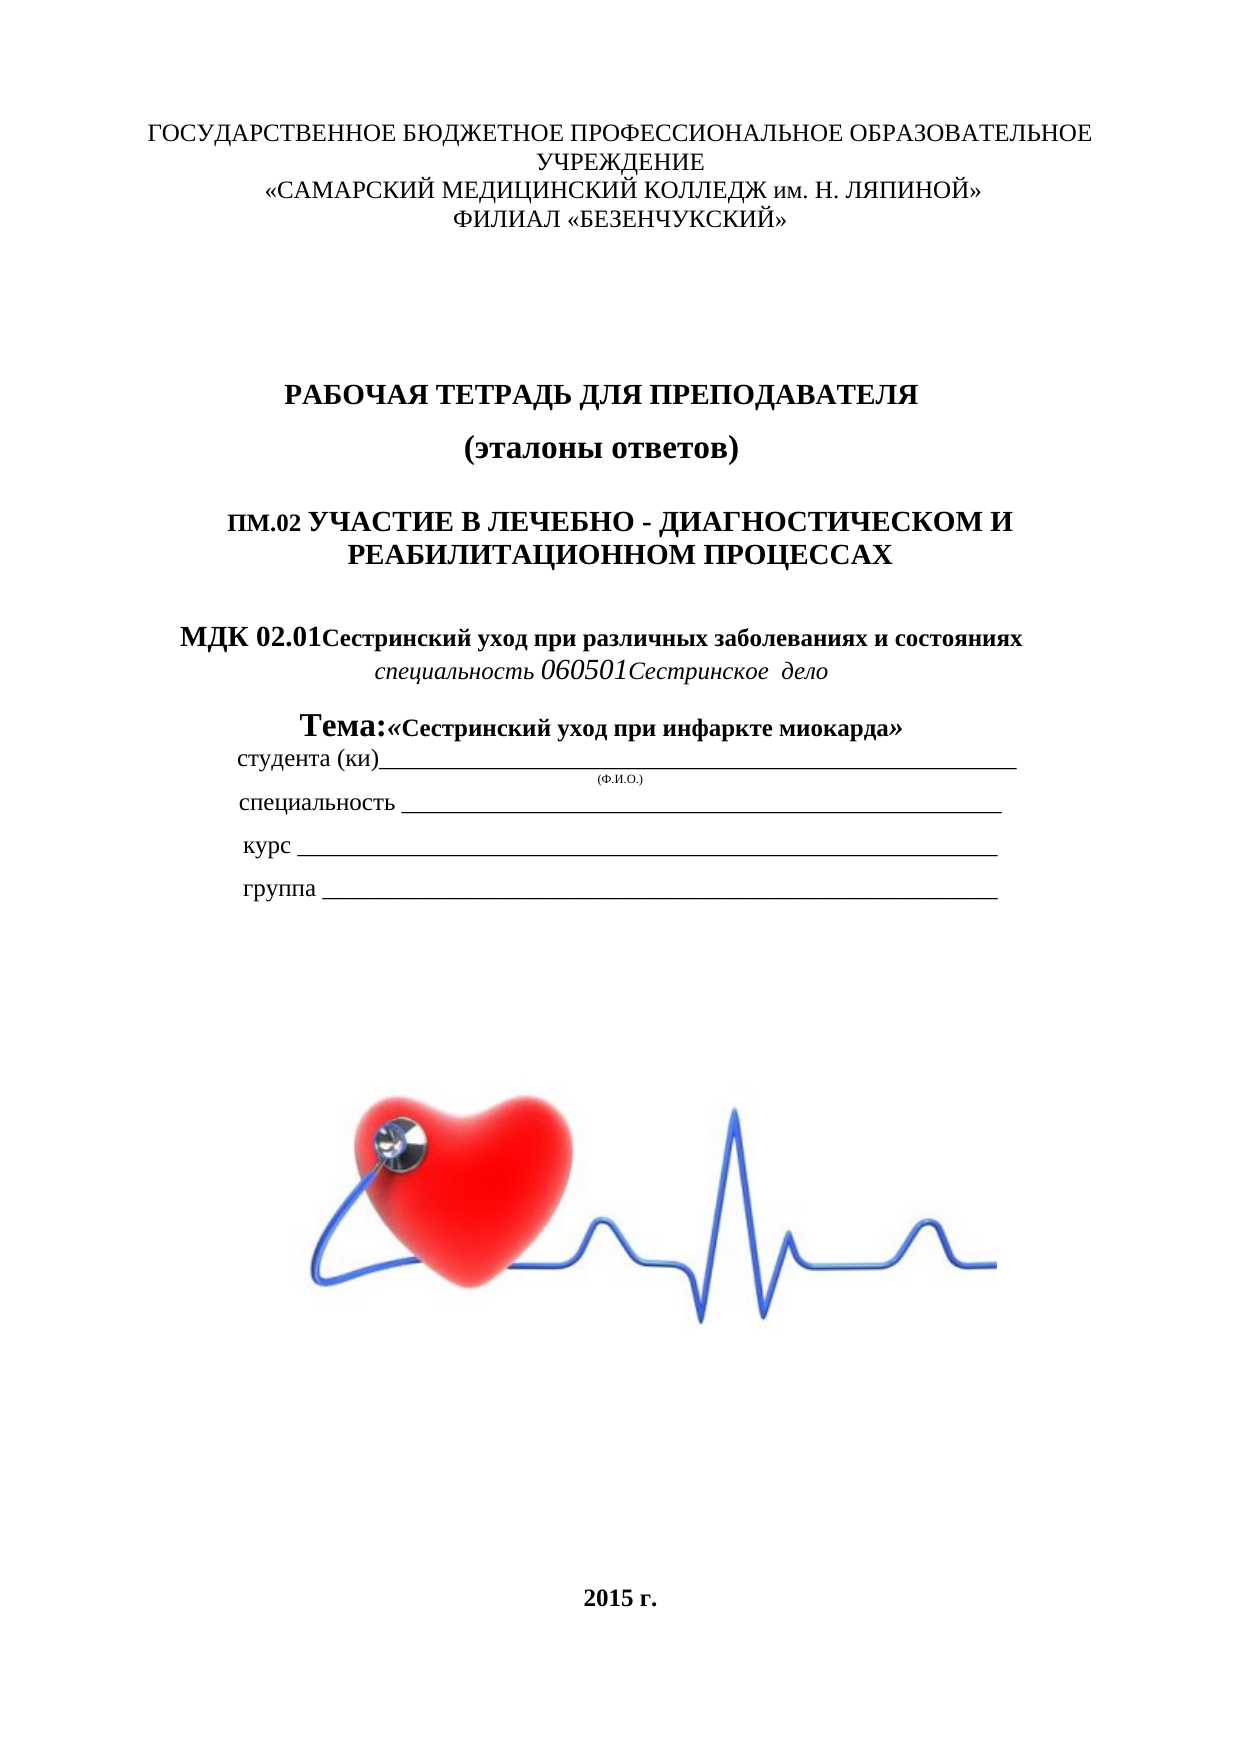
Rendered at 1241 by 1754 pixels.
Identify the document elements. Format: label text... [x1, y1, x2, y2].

text специальность 060501Сестринское дело [81, 652, 1122, 686]
text РАБОЧАЯ ТЕТРАДЬ ДЛЯ ПРЕПОДАВАТЕЛЯ [81, 377, 1122, 410]
text специальность ________________________________________________ [118, 787, 1122, 815]
text ФИЛИАЛ «БЕЗЕНЧУКСКИЙ» [118, 204, 1122, 233]
picture [243, 987, 997, 1440]
text «САМАРСКИЙ МЕДИЦИНСКИЙ КОЛЛЕДЖ им. Н. ЛЯПИНОЙ» [118, 176, 1122, 204]
text ПМ.02 УЧАСТИЕ В ЛЕЧЕБНО - ДИАГНОСТИЧЕСКОМ И РЕАБИЛИТАЦИОННОМ ПРОЦЕССАХ [118, 504, 1122, 571]
text ГОСУДАРСТВЕННОЕ БЮДЖЕТНОЕ ПРОФЕССИОНАЛЬНОЕ ОБРАЗОВАТЕЛЬНОЕ УЧРЕЖДЕНИЕ [118, 118, 1122, 176]
text (эталоны ответов) [81, 427, 1122, 466]
text группа ______________________________________________________ [81, 873, 1122, 902]
text МДК 02.01Сестринский уход при различных заболеваниях и состояниях [81, 619, 1122, 652]
text Тема:«Сестринский уход при инфаркте миокарда» [81, 705, 1122, 743]
text курс ________________________________________________________ [118, 830, 1122, 858]
text . [118, 1583, 1122, 1612]
text студента (ки)___________________________________________________ [118, 743, 1122, 772]
text (Ф.И.О.) [118, 772, 1122, 787]
